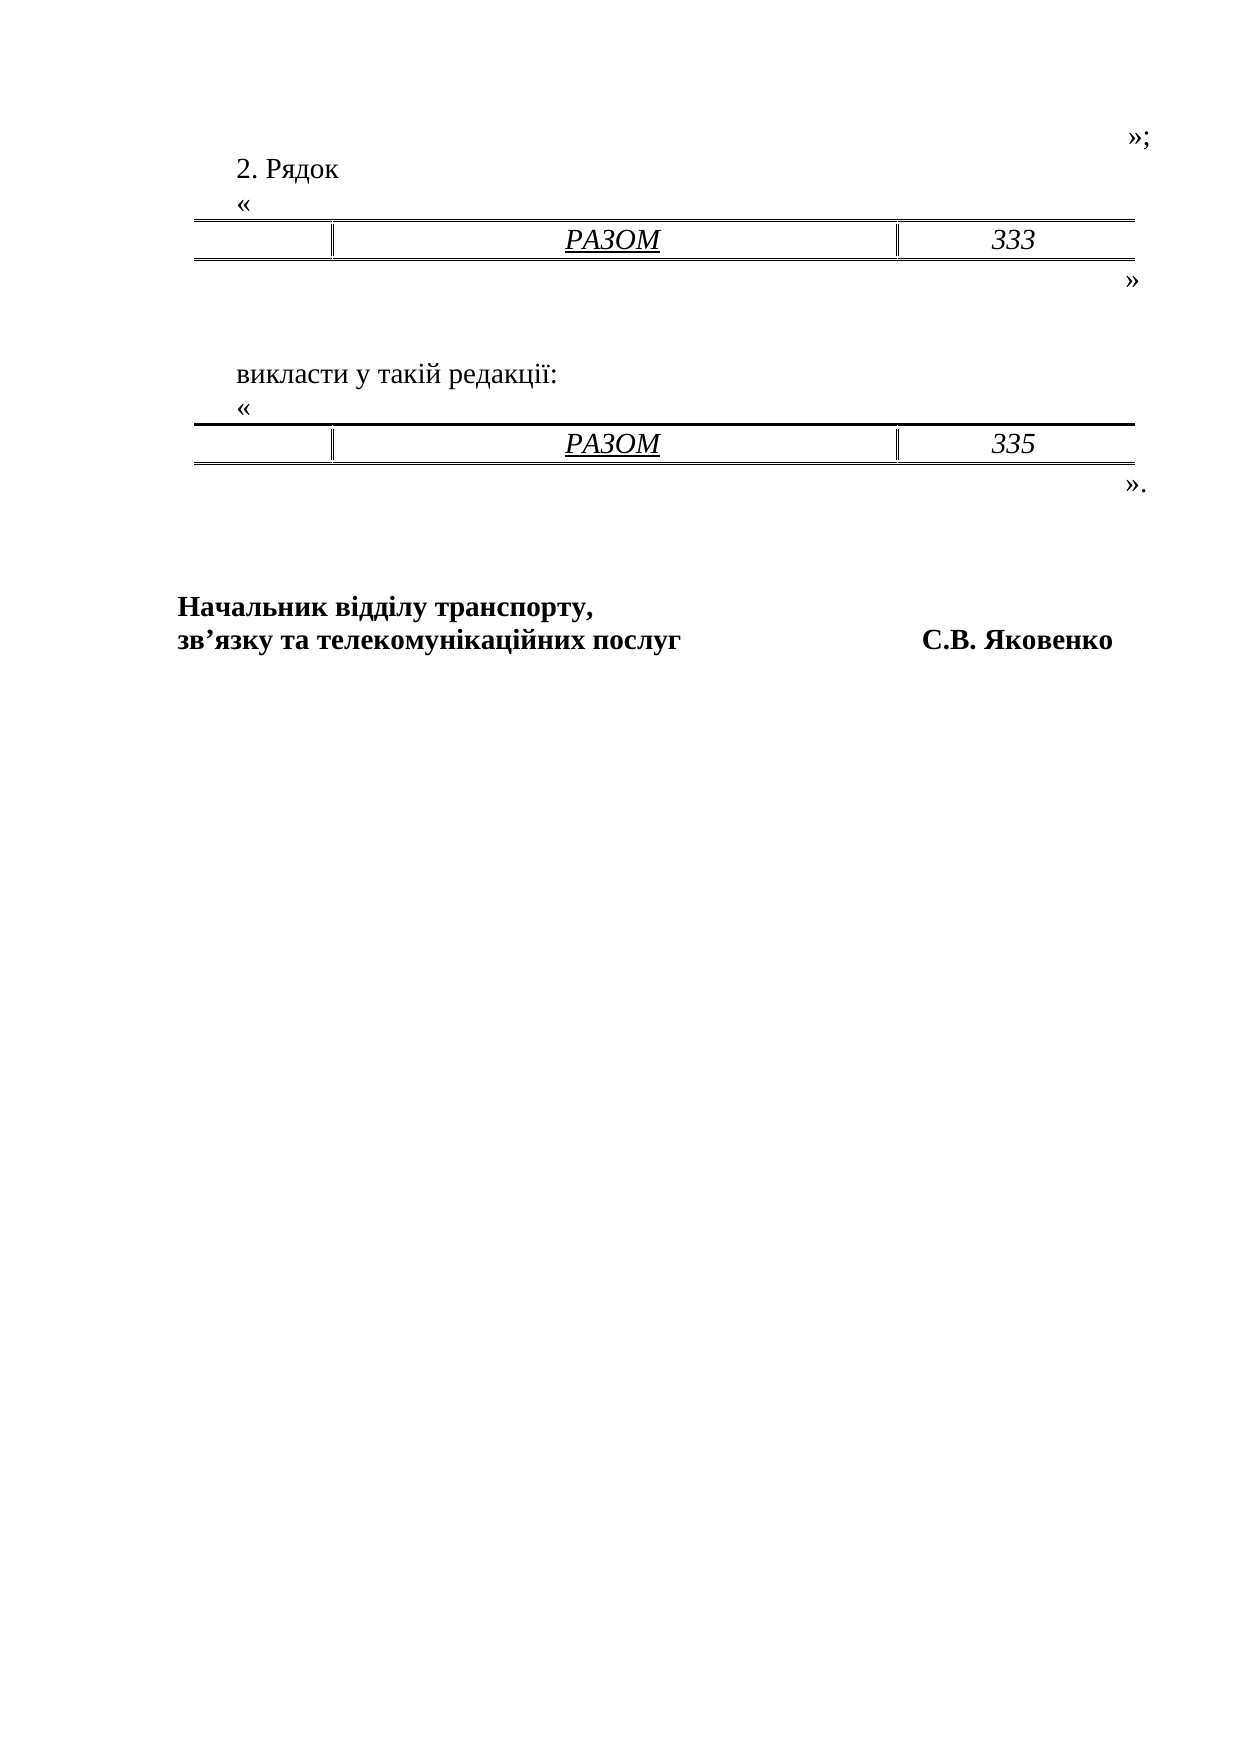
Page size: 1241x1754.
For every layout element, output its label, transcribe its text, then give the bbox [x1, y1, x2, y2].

text « [177, 389, 1152, 423]
text 2. Рядок [177, 152, 1152, 185]
text Начальник відділу транспорту, [177, 589, 1152, 622]
table_header [194, 426, 332, 462]
table_header [194, 222, 332, 257]
text »; [1062, 118, 1152, 152]
text « [177, 185, 1152, 219]
text » [177, 261, 1152, 294]
table_header 335 [898, 426, 1135, 462]
text викласти у такій редакції: [177, 356, 1152, 389]
table_header 333 [898, 222, 1135, 257]
table_header РАЗОМ [333, 426, 897, 462]
text зв’язку та телекомунікаційних послуг С.В. Яковенко [177, 622, 1152, 656]
text ». [177, 465, 1152, 498]
table_header РАЗОМ [333, 222, 897, 257]
